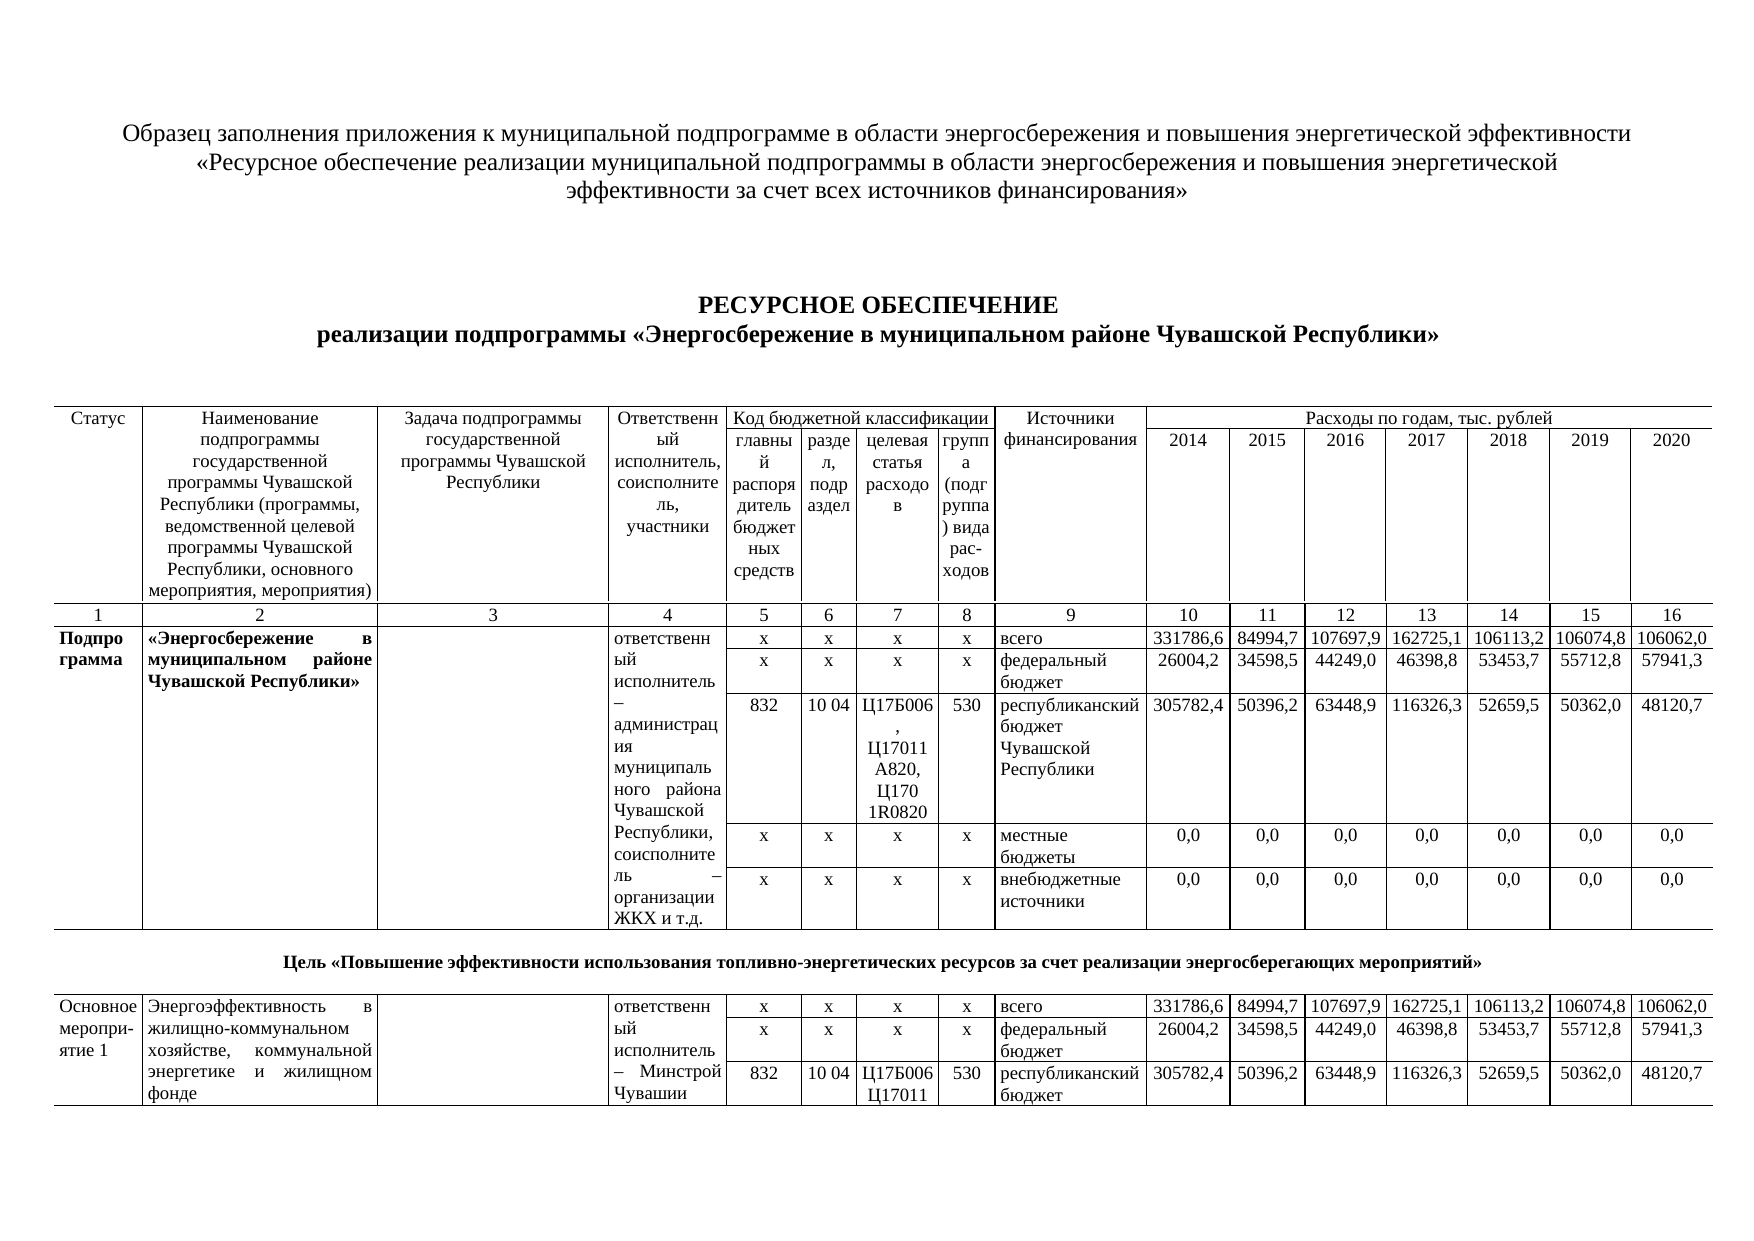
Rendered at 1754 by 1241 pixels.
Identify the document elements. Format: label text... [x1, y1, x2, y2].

table_cell x [857, 1018, 938, 1061]
table_cell 0,0 [1147, 868, 1229, 929]
table_cell 106062,0 [1632, 627, 1712, 648]
table_cell Энергоэффективность в жилищно-коммунальном хозяйстве, коммунальной энергетике и жилищном фонде [143, 995, 377, 1105]
table_cell 305782,4 [1147, 694, 1229, 823]
table_header 11 [1231, 604, 1304, 626]
table_cell 63448,9 [1306, 1062, 1386, 1105]
table_cell 55712,8 [1551, 1018, 1631, 1061]
table_cell 106074,8 [1551, 995, 1631, 1017]
table_cell x [857, 995, 938, 1017]
table_header Расходы по годам, тыс. рублей [1147, 407, 1712, 428]
text Ресурсное обеспечение [118, 291, 1636, 319]
table_cell группа (подгруппа) вида расходов [939, 429, 994, 601]
table_cell х [857, 649, 938, 692]
table_cell x [802, 1018, 856, 1061]
table_header 7 [857, 604, 938, 626]
table_cell х [727, 627, 801, 648]
table_cell 106062,0 [1632, 995, 1712, 1017]
table_cell 0,0 [1468, 824, 1549, 867]
table_header 6 [802, 604, 856, 626]
table_cell 106074,8 [1551, 627, 1631, 648]
table_cell 832 [727, 694, 801, 823]
table_cell 57941,3 [1632, 649, 1712, 692]
table_cell 48120,7 [1632, 1062, 1712, 1105]
table_cell 53453,7 [1468, 1018, 1549, 1061]
table_cell целевая статья расходов [857, 429, 938, 601]
table_cell 107697,9 [1306, 627, 1386, 648]
table_cell [378, 627, 608, 929]
table_cell x [802, 995, 856, 1017]
table_cell ответственный исполнитель – администрация муниципального района Чувашской Республики, соисполнитель – организации ЖКХ и т.д. [609, 627, 726, 929]
table_cell 2014 [1147, 429, 1229, 601]
table_cell Ц17Б006 Ц17011А820, Ц1701R0820 [857, 1062, 938, 1105]
table_cell 0,0 [1306, 868, 1386, 929]
table_cell главный распорядитель бюджетных средств [727, 429, 801, 601]
table_cell 52659,5 [1468, 1062, 1549, 1105]
table_cell 331786,6 [1147, 995, 1229, 1017]
table_cell 116326,3 [1387, 1062, 1467, 1105]
table_header Ответственный исполнитель, соисполнитель, участники [609, 407, 726, 601]
table_cell х [939, 868, 994, 929]
table_cell 2018 [1468, 429, 1549, 601]
table_cell х [939, 824, 994, 867]
table_cell 162725,1 [1387, 995, 1467, 1017]
table_cell 53453,7 [1468, 649, 1549, 692]
table_cell 0,0 [1551, 824, 1631, 867]
table_cell Основное мероприятие 1 [54, 995, 142, 1105]
table_cell местные бюджеты [996, 824, 1146, 867]
table_cell 0,0 [1231, 868, 1304, 929]
table_cell 106113,2 [1468, 627, 1549, 648]
table_cell 2019 [1550, 429, 1630, 601]
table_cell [996, 1062, 1146, 1105]
table_cell раздел, подраздел [802, 429, 856, 601]
table_cell 0,0 [1632, 868, 1712, 929]
table_cell х [802, 649, 856, 692]
table_cell 0,0 [1632, 824, 1712, 867]
table_cell 0,0 [1147, 824, 1229, 867]
table_header Задача подпрограммы государственной программы Чувашской Республики [378, 407, 608, 601]
table_header 10 [1147, 604, 1229, 626]
table_cell 50396,2 [1231, 694, 1304, 823]
table_cell 107697,9 [1306, 995, 1386, 1017]
table_header 4 [609, 604, 726, 626]
table_header Наименование подпрограммы государственной программы Чувашской Республики (программы, ведомственной целевой программы Чувашской Республики, основного мероприятия, мероприятия) [143, 407, 377, 601]
table_cell х [857, 824, 938, 867]
table_cell 26004,2 [1147, 1018, 1229, 1061]
table_cell 832 [727, 1062, 801, 1105]
table_cell 44249,0 [1306, 1018, 1386, 1061]
table_cell республиканский бюджет Чувашской Республики [996, 694, 1146, 823]
table_cell 50396,2 [1231, 1062, 1304, 1105]
table_cell Цель «Повышение эффективности использования топливно-энергетических ресурсов за счет реализации энергосберегающих мероприятий» [54, 930, 1712, 994]
table_header 16 [1632, 604, 1712, 626]
table_cell 84994,7 [1231, 995, 1304, 1017]
table_cell 2015 [1230, 429, 1304, 601]
table_cell 63448,9 [1306, 694, 1386, 823]
table_cell Ц17Б006, Ц17011А820, Ц1701R0820 [857, 694, 938, 823]
table_cell 55712,8 [1551, 649, 1631, 692]
table_cell х [802, 627, 856, 648]
table_cell 331786,6 [1147, 627, 1229, 648]
table_cell х [802, 868, 856, 929]
table_cell 106113,2 [1468, 995, 1549, 1017]
table_cell 50362,0 [1551, 694, 1631, 823]
table_cell x [939, 1018, 994, 1061]
table_cell всего [996, 627, 1146, 648]
table_header 15 [1551, 604, 1631, 626]
table_cell 34598,5 [1231, 1018, 1304, 1061]
text Образец заполнения приложения к муниципальной подпрограмме в области энергосбережения и повышения энергетической эффективности «Ресурсное обеспечение реализации муниципальной подпрограммы в области энергосбережения и повышения энергетической эффективности за счет всех источников финансирования» [118, 118, 1636, 204]
table_cell 10 04 [802, 694, 856, 823]
table_cell ответственный исполнитель – Минстрой Чувашии [609, 995, 726, 1105]
table_cell 162725,1 [1387, 627, 1467, 648]
table_cell 26004,2 [1147, 649, 1229, 692]
table_cell федеральный бюджет [996, 649, 1146, 692]
table_header 9 [996, 604, 1146, 626]
table_cell х [857, 627, 938, 648]
table_cell 2017 [1386, 429, 1467, 601]
table_cell 530 [939, 1062, 994, 1105]
table_cell x [939, 995, 994, 1017]
table_cell федеральный бюджет [996, 1018, 1146, 1061]
table_header 13 [1387, 604, 1467, 626]
table_header 14 [1468, 604, 1549, 626]
table_cell 2020 [1631, 429, 1712, 601]
table_cell х [727, 649, 801, 692]
table_cell 0,0 [1551, 868, 1631, 929]
table_header 8 [939, 604, 994, 626]
table_cell 116326,3 [1387, 694, 1467, 823]
table_cell 84994,7 [1231, 627, 1304, 648]
table_cell x [727, 995, 801, 1017]
table_cell 34598,5 [1231, 649, 1304, 692]
table_cell 10 04 [802, 1062, 856, 1105]
table_cell 46398,8 [1387, 1018, 1467, 1061]
table_cell 46398,8 [1387, 649, 1467, 692]
table_cell 50362,0 [1551, 1062, 1631, 1105]
table_cell x [727, 1018, 801, 1061]
table_header 3 [378, 604, 608, 626]
table_cell х [939, 649, 994, 692]
table_cell [378, 995, 608, 1105]
table_header Статус [54, 407, 142, 601]
table_cell внебюджетные источники [996, 868, 1146, 929]
table_header 1 [54, 604, 142, 626]
table_cell 48120,7 [1632, 694, 1712, 823]
table_cell х [802, 824, 856, 867]
table_cell 0,0 [1387, 824, 1467, 867]
table_cell х [727, 824, 801, 867]
table_cell Подпрограмма [54, 627, 142, 929]
table_cell 52659,5 [1468, 694, 1549, 823]
table_header 2 [143, 604, 377, 626]
table_cell х [727, 868, 801, 929]
table_cell х [857, 868, 938, 929]
table_cell 530 [939, 694, 994, 823]
text реализации подпрограммы «Энергосбережение в муниципальном районе Чувашской Республики» [118, 319, 1636, 348]
table_cell 2016 [1305, 429, 1385, 601]
table_header 5 [727, 604, 801, 626]
table_cell «Энергосбережение в муниципальном районе Чувашской Республики» [143, 627, 377, 929]
table_cell 0,0 [1468, 868, 1549, 929]
table_cell 57941,3 [1632, 1018, 1712, 1061]
table_header Источники финансирования [996, 407, 1146, 601]
table_cell 305782,4 [1147, 1062, 1229, 1105]
table_cell всего [996, 995, 1146, 1017]
table_cell х [939, 627, 994, 648]
table_cell 44249,0 [1306, 649, 1386, 692]
table_header 12 [1306, 604, 1386, 626]
table_cell 0,0 [1231, 824, 1304, 867]
table_cell 0,0 [1387, 868, 1467, 929]
table_header Код бюджетной классификации [727, 407, 994, 428]
table_cell 0,0 [1306, 824, 1386, 867]
